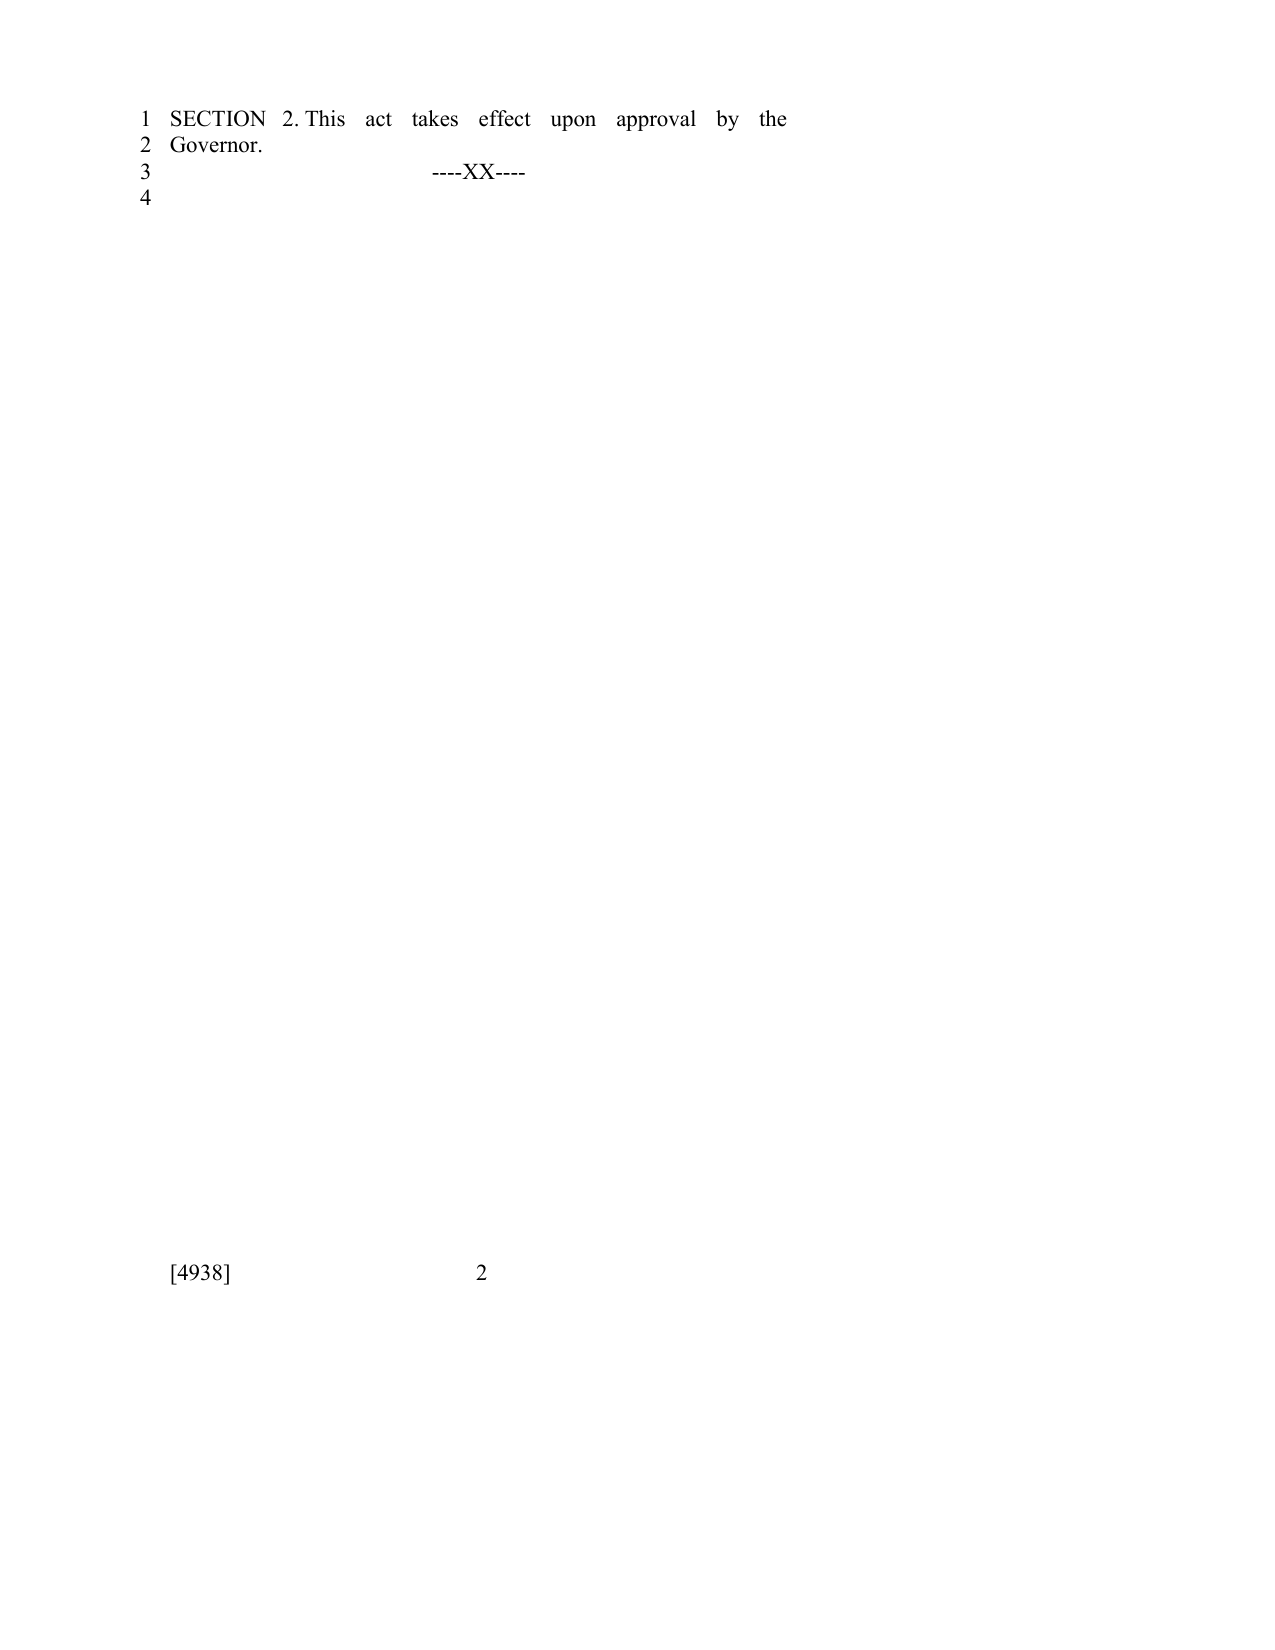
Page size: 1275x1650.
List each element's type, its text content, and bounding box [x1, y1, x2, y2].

text ----XX---- [169, 158, 787, 184]
text SECTION 2. This act takes effect upon approval by the Governor. [169, 105, 787, 158]
